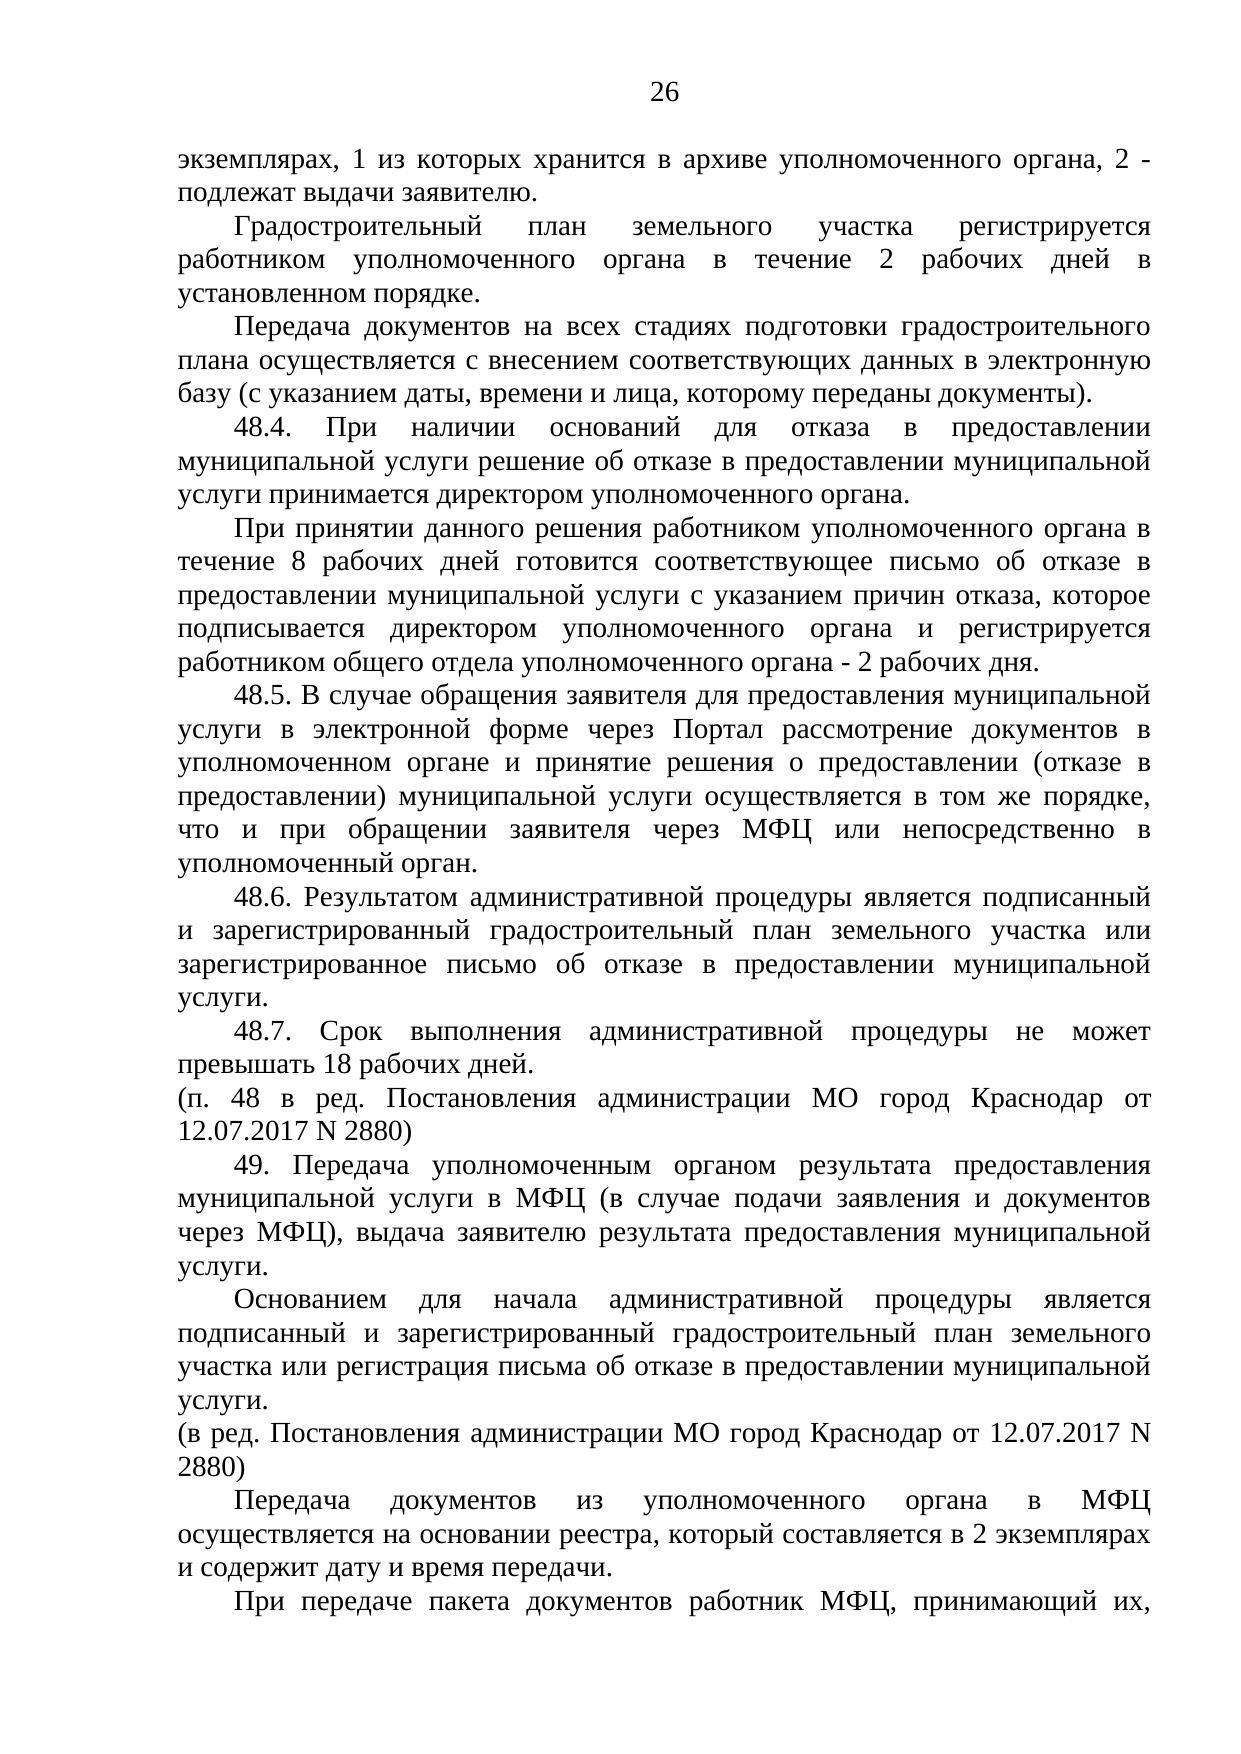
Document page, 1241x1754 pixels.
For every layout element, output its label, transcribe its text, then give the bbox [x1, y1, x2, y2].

text Передача документов из уполномоченного органа в МФЦ осуществляется на основании реестра, который составляется в 2 экземплярах и содержит дату и время передачи. [177, 1482, 1152, 1583]
text (п. 48 в ред. Постановления администрации МО город Краснодар от 12.07.2017 N 2880) [177, 1080, 1152, 1147]
text Основанием для начала административной процедуры является подписанный и зарегистрированный градостроительный план земельного участка или регистрация письма об отказе в предоставлении муниципальной услуги. [177, 1281, 1152, 1415]
text 49. Передача уполномоченным органом результата предоставления муниципальной услуги в МФЦ (в случае подачи заявления и документов через МФЦ), выдача заявителю результата предоставления муниципальной услуги. [177, 1147, 1152, 1281]
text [177, 141, 1152, 208]
text Градостроительный план земельного участка регистрируется работником уполномоченного органа в течение 2 рабочих дней в установленном порядке. [177, 208, 1152, 308]
text Передача документов на всех стадиях подготовки градостроительного плана осуществляется с внесением соответствующих данных в электронную базу (с указанием даты, времени и лица, которому переданы документы). [177, 308, 1152, 409]
text 48.7. Срок выполнения административной процедуры не может превышать 18 рабочих дней. [177, 1013, 1152, 1080]
text При принятии данного решения работником уполномоченного органа в течение 8 рабочих дней готовится соответствующее письмо об отказе в предоставлении муниципальной услуги с указанием причин отказа, которое подписывается директором уполномоченного органа и регистрируется работником общего отдела уполномоченного органа - 2 рабочих дня. [177, 510, 1152, 677]
text 48.4. При наличии оснований для отказа в предоставлении муниципальной услуги решение об отказе в предоставлении муниципальной услуги принимается директором уполномоченного органа. [177, 409, 1152, 510]
text (в ред. Постановления администрации МО город Краснодар от 12.07.2017 N 2880) [177, 1415, 1152, 1482]
text 48.5. В случае обращения заявителя для предоставления муниципальной услуги в электронной форме через Портал рассмотрение документов в уполномоченном органе и принятие решения о предоставлении (отказе в предоставлении) муниципальной услуги осуществляется в том же порядке, что и при обращении заявителя через МФЦ или непосредственно в уполномоченный орган. [177, 677, 1152, 879]
text 48.6. Результатом административной процедуры является подписанный и зарегистрированный градостроительный план земельного участка или зарегистрированное письмо об отказе в предоставлении муниципальной услуги. [177, 879, 1152, 1013]
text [177, 1583, 1152, 1617]
